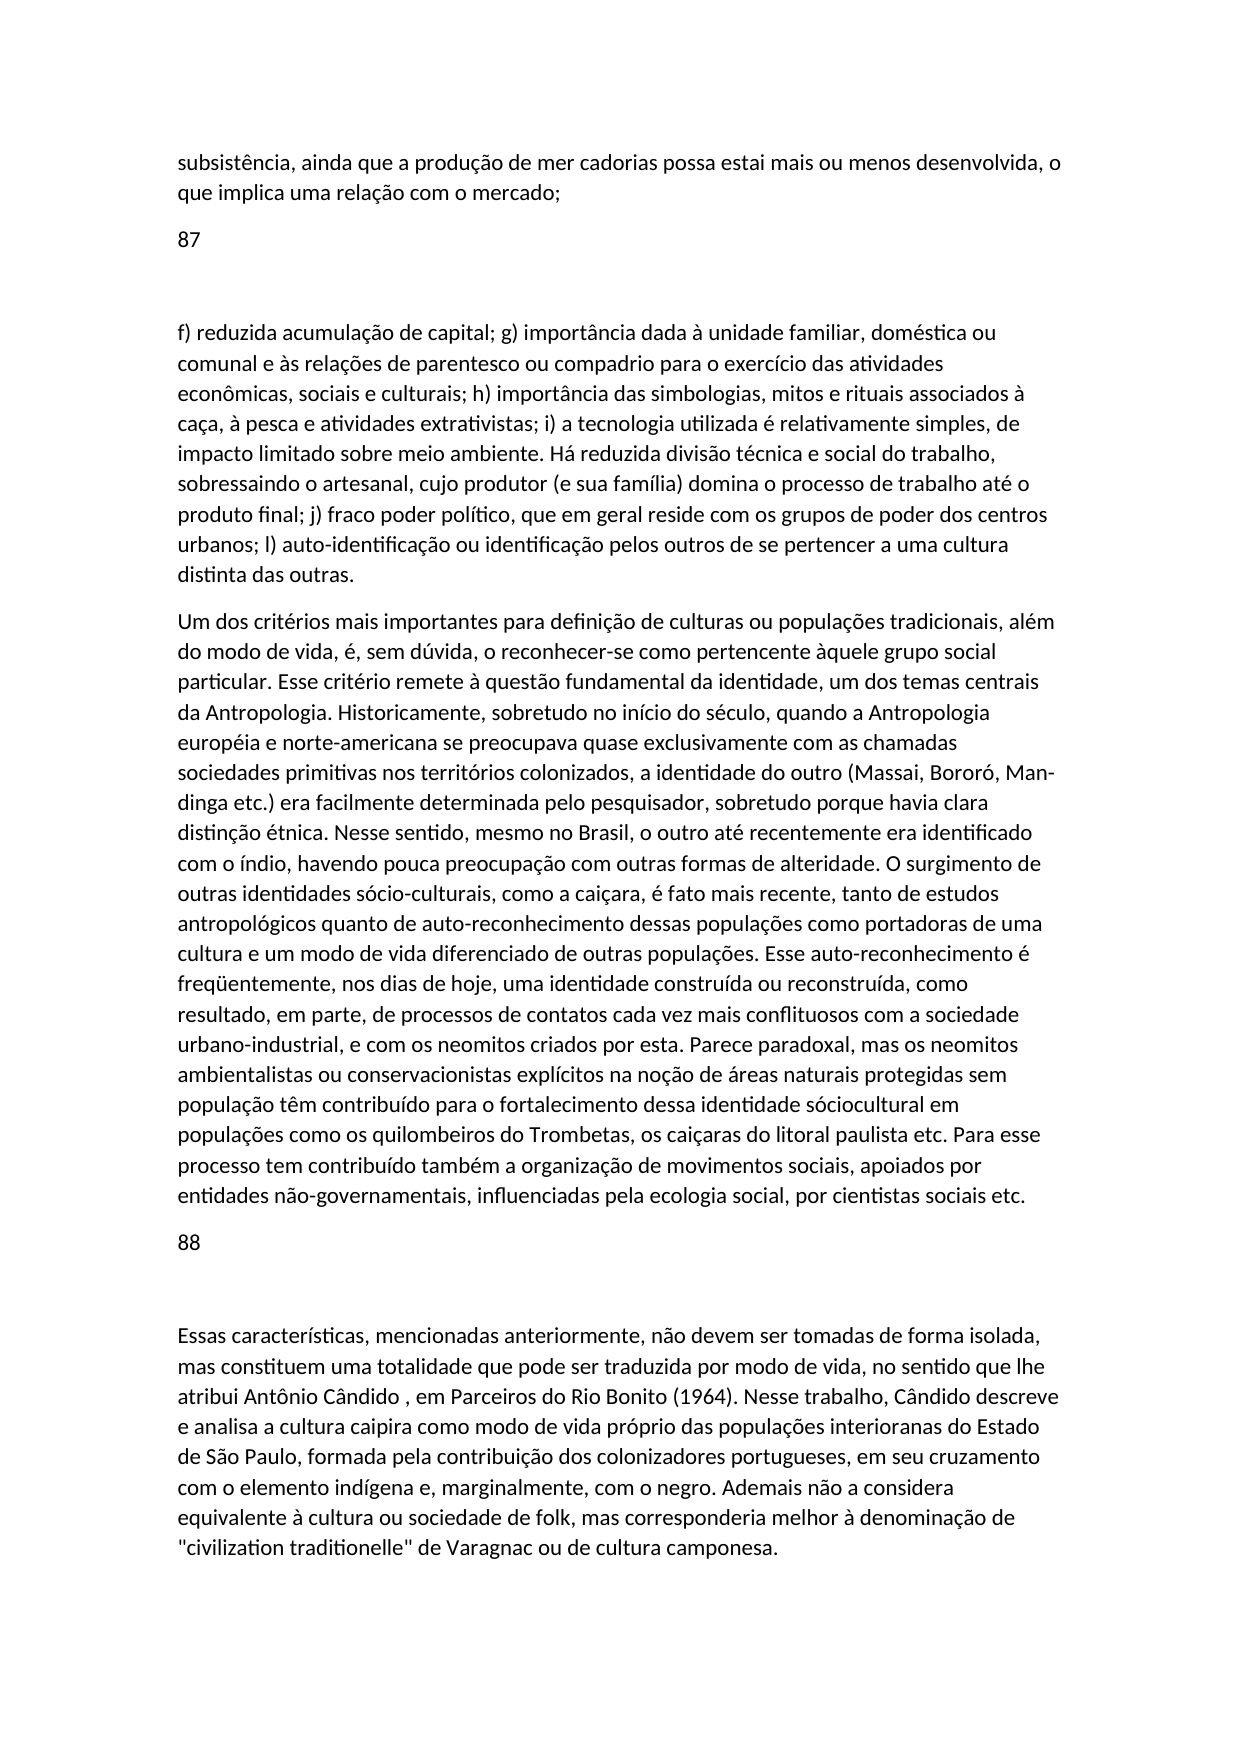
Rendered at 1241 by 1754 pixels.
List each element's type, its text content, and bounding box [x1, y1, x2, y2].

text Essas características, mencionadas anteriormente, não devem ser tomadas de forma isolada, mas constituem uma totalidade que pode ser traduzida por modo de vida, no sentido que lhe atribui Antônio Cândido , em Parceiros do Rio Bonito (1964). Nesse trabalho, Cândido descreve e analisa a cultura caipira como modo de vida próprio das populações interioranas do Estado de São Paulo, formada pela contribuição dos colonizadores portugueses, em seu cruzamento com o elemento indígena e, marginalmente, com o negro. Ademais não a considera equivalente à cultura ou sociedade de folk, mas corresponderia melhor à denominação de "civilization traditionelle" de Varagnac ou de cultura camponesa. [177, 1322, 1063, 1561]
text f) reduzida acumulação de capital; g) importância dada à unidade familiar, doméstica ou comunal e às relações de parentesco ou compadrio para o exercício das atividades econômicas, sociais e culturais; h) importância das simbologias, mitos e rituais associados à caça, à pesca e atividades extrativistas; i) a tecnologia utilizada é relativamente simples, de impacto limitado sobre meio ambiente. Há reduzida divisão técnica e social do trabalho, sobressaindo o artesanal, cujo produtor (e sua família) domina o processo de trabalho até o produto final; j) fraco poder político, que em geral reside com os grupos de poder dos centros urbanos; l) auto-identificação ou identificação pelos outros de se pertencer a uma cultura distinta das outras. [177, 318, 1063, 588]
text 88 [177, 1228, 1063, 1256]
text 87 [177, 225, 1063, 253]
text Um dos critérios mais importantes para definição de culturas ou populações tradicionais, além do modo de vida, é, sem dúvida, o reconhecer-se como pertencente àquele grupo social particular. Esse critério remete à questão fundamental da identidade, um dos temas centrais da Antropologia. Historicamente, sobretudo no início do século, quando a Antropologia européia e norte-americana se preocupava quase exclusivamente com as chamadas sociedades primitivas nos territórios colonizados, a identidade do outro (Massai, Bororó, Man-dinga etc.) era facilmente determinada pelo pesquisador, sobretudo porque havia clara distinção étnica. Nesse sentido, mesmo no Brasil, o outro até recentemente era identificado com o índio, havendo pouca preocupação com outras formas de alteridade. O surgimento de outras identidades sócio-culturais, como a caiçara, é fato mais recente, tanto de estudos antropológicos quanto de auto-reconhecimento dessas populações como portadoras de uma cultura e um modo de vida diferenciado de outras populações. Esse auto-reconhecimento é freqüentemente, nos dias de hoje, uma identidade construída ou reconstruída, como resultado, em parte, de processos de contatos cada vez mais conflituosos com a sociedade urbano-industrial, e com os neomitos criados por esta. Parece paradoxal, mas os neomitos ambientalistas ou conservacionistas explícitos na noção de áreas naturais protegidas sem população têm contribuído para o fortalecimento dessa identidade sóciocultural em populações como os quilombeiros do Trombetas, os caiçaras do litoral paulista etc. Para esse processo tem contribuído também a organização de movimentos sociais, apoiados por entidades não-governamentais, influenciadas pela ecologia social, por cientistas sociais etc. [177, 607, 1063, 1209]
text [177, 148, 1063, 206]
